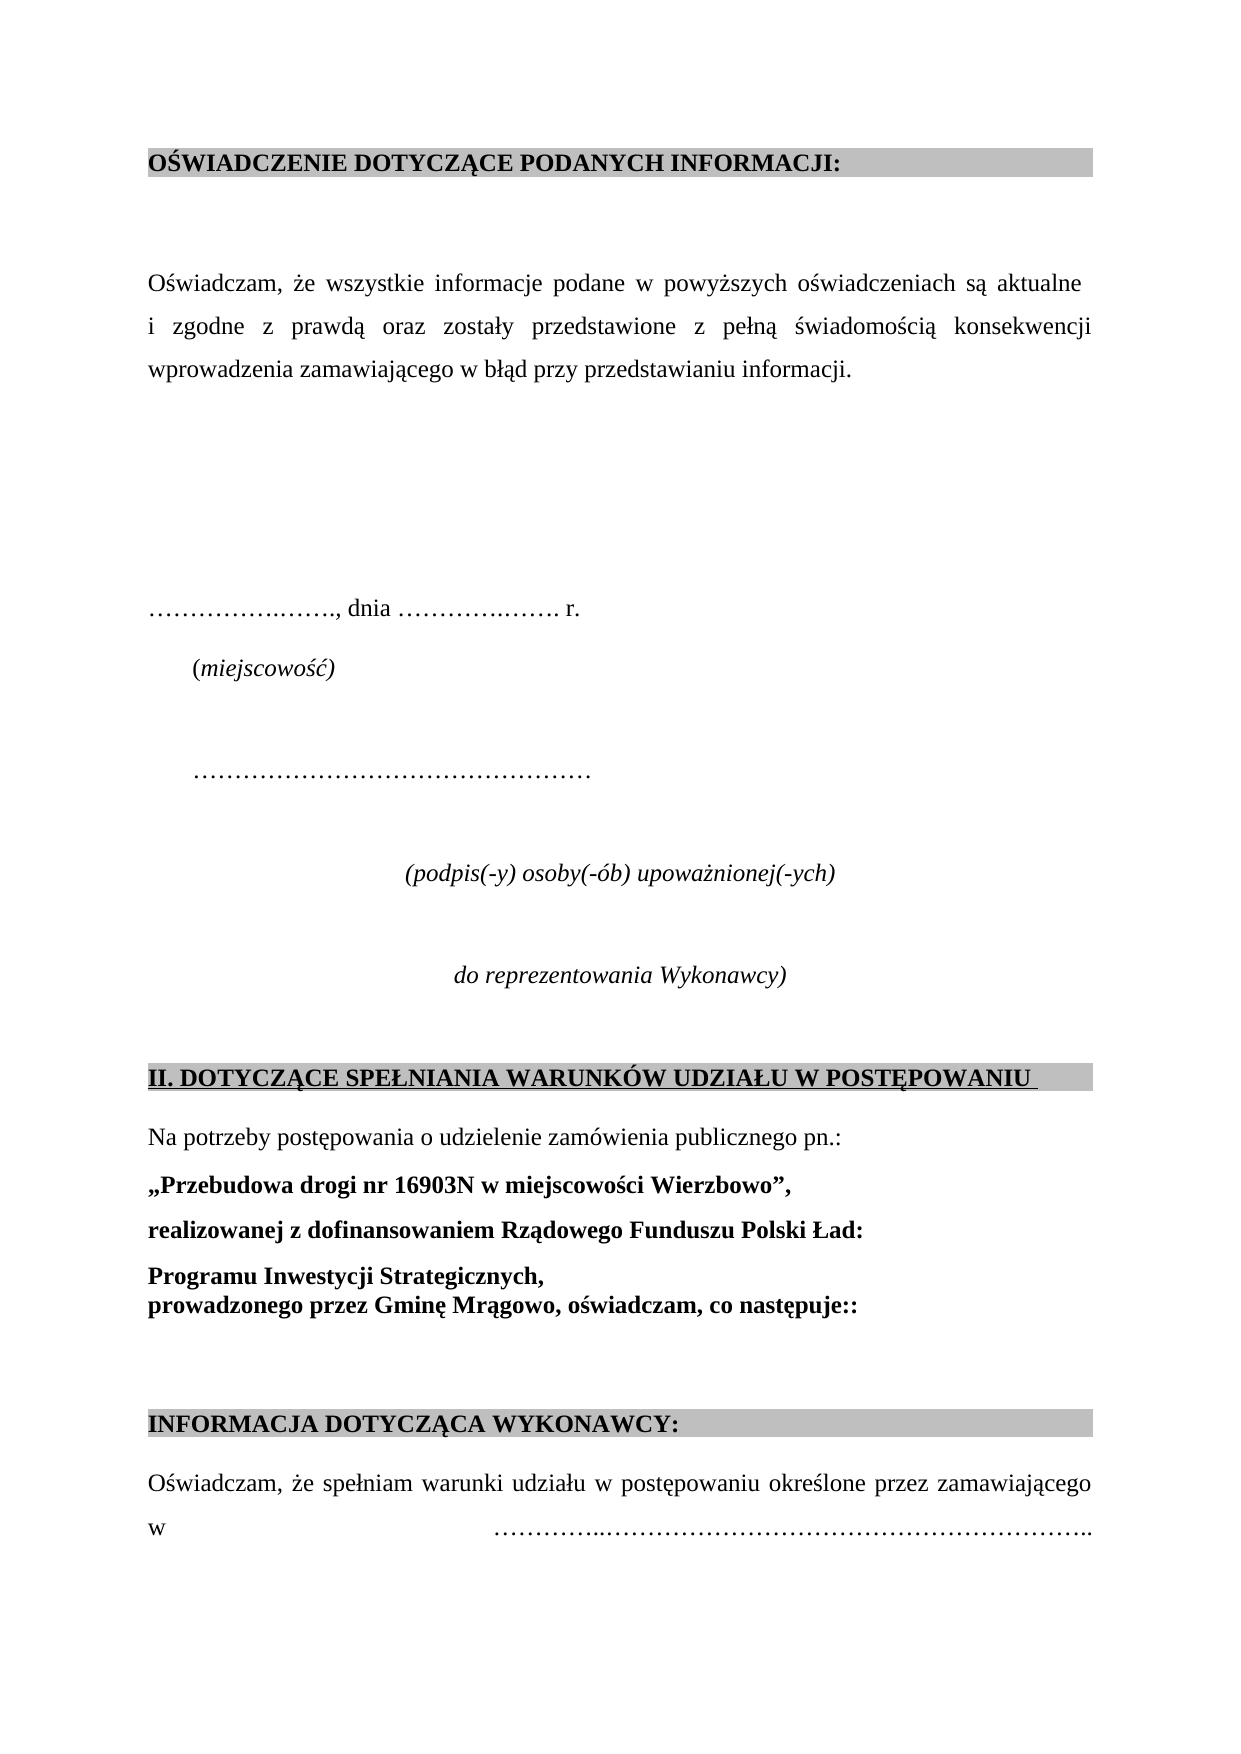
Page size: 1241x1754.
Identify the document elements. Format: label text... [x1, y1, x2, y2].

text Programu Inwestycji Strategicznych, [148, 1261, 1093, 1290]
text realizowanej z dofinansowaniem Rządowego Funduszu Polski Ład: [148, 1216, 1093, 1244]
text Oświadczam, że wszystkie informacje podane w powyższych oświadczeniach są aktualne i zgodne z prawdą oraz zostały przedstawione z pełną świadomością konsekwencji wprowadzenia zamawiającego w błąd przy przedstawianiu informacji. [148, 268, 1093, 383]
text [148, 1468, 1093, 1540]
text …………….……., dnia ………….……. r. [148, 593, 1093, 622]
text OŚWIADCZENIE DOTYCZĄCE PODANYCH INFORMACJI: [148, 148, 1093, 177]
text Na potrzeby postępowania o udzielenie zamówienia publicznego pn.: [148, 1122, 1093, 1151]
text do reprezentowania Wykonawcy) [148, 917, 1093, 988]
text (podpis(-y) osoby(-ób) upoważnionej(-ych) [148, 815, 1093, 886]
text (miejscowość) [148, 653, 1093, 682]
text „Przebudowa drogi nr 16903N w miejscowości Wierzbowo”, [148, 1170, 1093, 1199]
text II. DOTYCZĄCE SPEŁNIANIA WARUNKÓW UDZIAŁU W POSTĘPOWANIU [148, 1063, 1093, 1091]
text prowadzonego przez Gminę Mrągowo, oświadczam, co następuje:: [148, 1290, 1093, 1318]
text ………………………………………… [148, 713, 1093, 784]
text INFORMACJA DOTYCZĄCA WYKONAWCY: [148, 1409, 1093, 1437]
